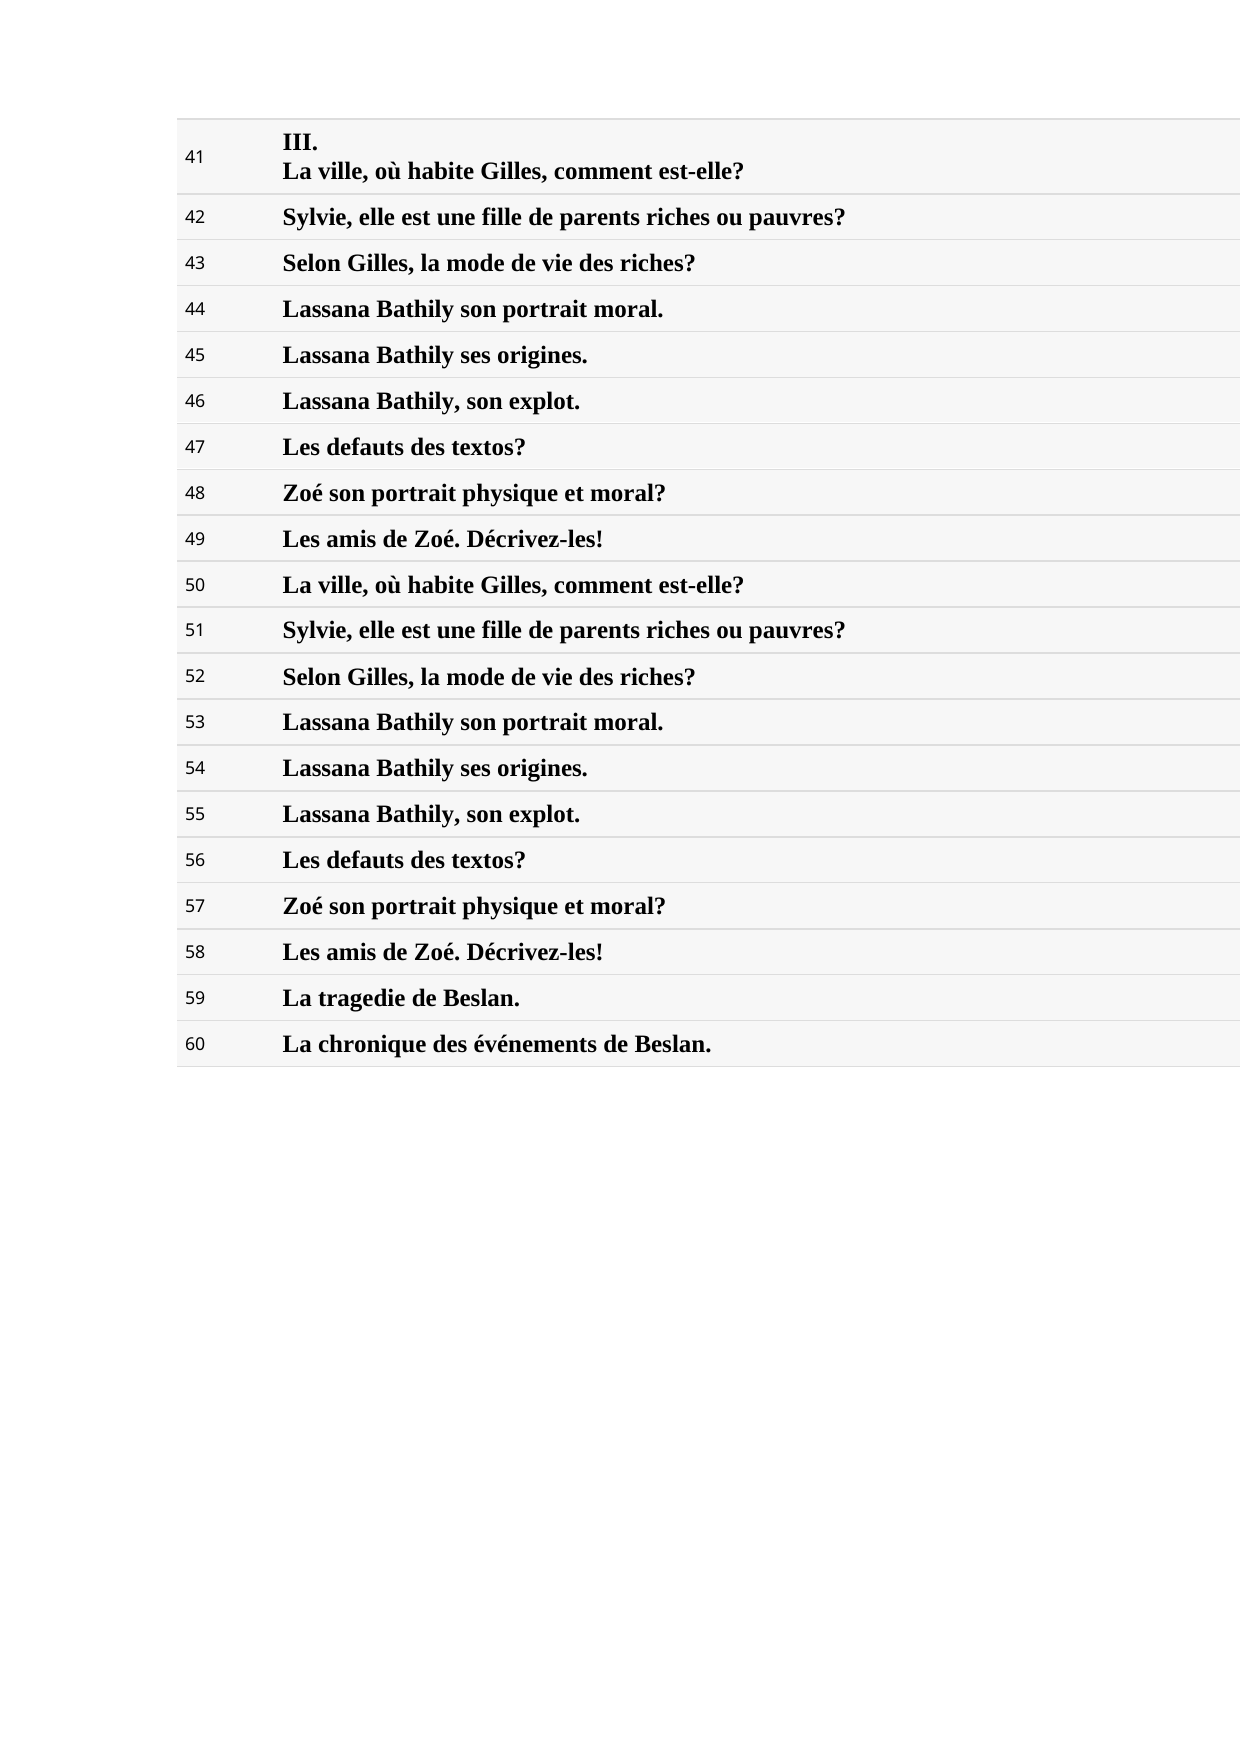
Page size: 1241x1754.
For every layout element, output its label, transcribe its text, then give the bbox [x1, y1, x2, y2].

table_cell Lassana Bathily ses origines. [275, 332, 1240, 377]
table_cell 54 [177, 746, 275, 790]
table_cell 58 [177, 930, 275, 974]
table_cell 45 [177, 332, 275, 377]
table_cell Les amis de Zoé. Décrivez-les! [275, 930, 1240, 974]
table_cell Selon Gilles, la mode de vie des riches? [275, 654, 1240, 698]
table_cell 47 [177, 424, 275, 468]
table_cell Zoé son portrait physique et moral? [275, 470, 1240, 514]
table_cell Les amis de Zoé. Décrivez-les! [275, 516, 1240, 560]
table_cell Zoé son portrait physique et moral? [275, 883, 1240, 928]
table_cell La ville, où habite Gilles, comment est-elle? [275, 562, 1240, 606]
table_cell Sylvie, elle est une fille de parents riches ou pauvres? [275, 608, 1240, 652]
table_cell Lassana Bathily, son explot. [275, 378, 1240, 422]
table_cell La chronique des événements de Beslan. [275, 1021, 1240, 1066]
table_cell 53 [177, 700, 275, 744]
table_cell Lassana Bathily ses origines. [275, 746, 1240, 790]
table_cell 55 [177, 792, 275, 836]
table_cell 43 [177, 240, 275, 285]
table_cell Selon Gilles, la mode de vie des riches? [275, 240, 1240, 285]
table_cell 46 [177, 378, 275, 422]
table_cell Les defauts des textos? [275, 424, 1240, 468]
table_cell Les defauts des textos? [275, 838, 1240, 882]
table_cell 50 [177, 562, 275, 606]
table_cell Lassana Bathily son portrait moral. [275, 286, 1240, 331]
table_cell 48 [177, 470, 275, 514]
table_cell 49 [177, 516, 275, 560]
table_cell 42 [177, 195, 275, 239]
table_cell 52 [177, 654, 275, 698]
table_cell Lassana Bathily, son explot. [275, 792, 1240, 836]
table_cell Lassana Bathily son portrait moral. [275, 700, 1240, 744]
table_cell 60 [177, 1021, 275, 1066]
table_cell La tragedie de Beslan. [275, 975, 1240, 1020]
table_cell 56 [177, 838, 275, 882]
table_cell 51 [177, 608, 275, 652]
table_cell Sylvie, elle est une fille de parents riches ou pauvres? [275, 195, 1240, 239]
table_cell III. La ville, où habite Gilles, comment est-elle? [275, 120, 1240, 193]
table_cell 41 [177, 120, 275, 193]
table_cell 44 [177, 286, 275, 331]
table_cell 57 [177, 883, 275, 928]
table_cell 59 [177, 975, 275, 1020]
